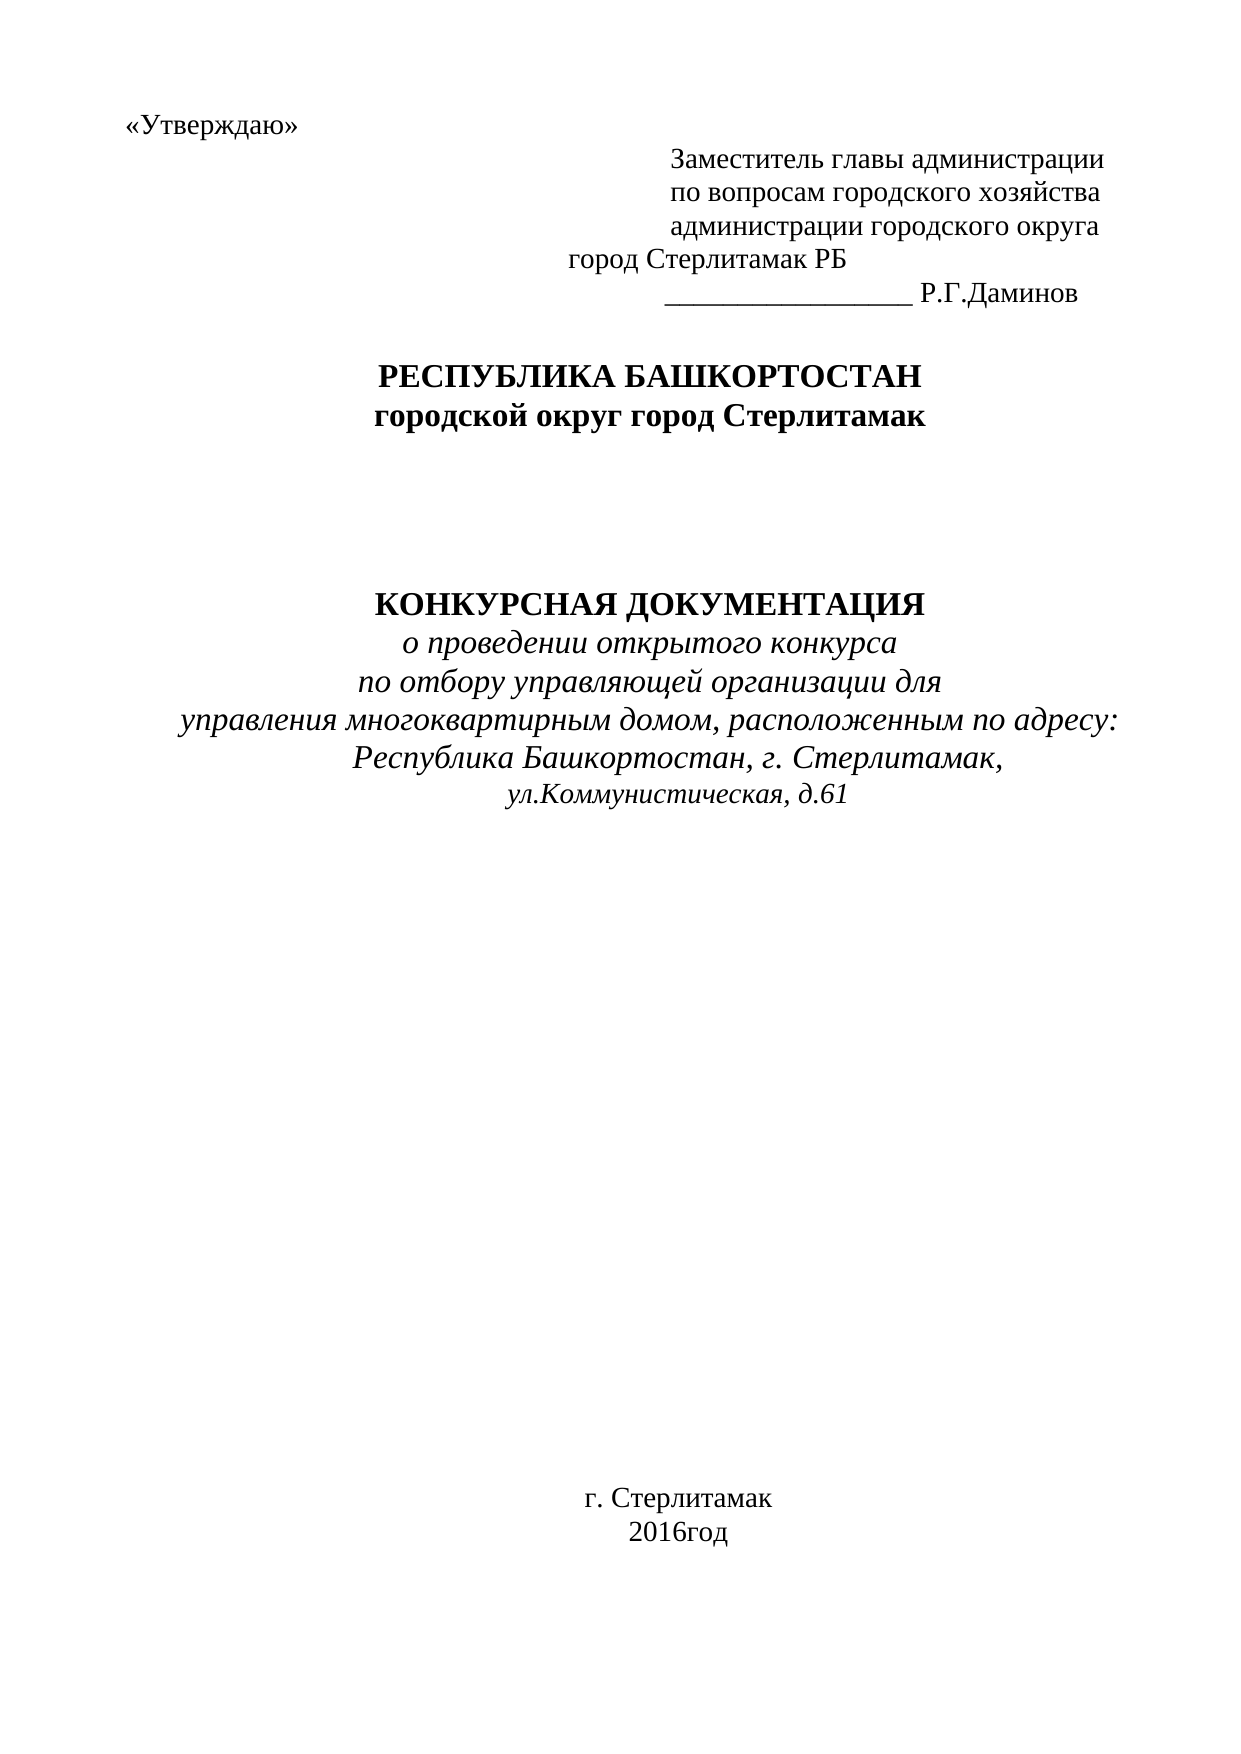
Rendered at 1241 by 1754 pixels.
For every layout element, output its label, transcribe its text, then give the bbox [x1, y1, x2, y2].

text Заместитель главы администрации [568, 141, 1175, 174]
text администрации городского округа [568, 208, 1175, 242]
text по вопросам городского хозяйства [568, 174, 1175, 208]
text «Утверждаю» [125, 107, 1175, 141]
text _________________ Р.Г.Даминов [568, 275, 1175, 309]
text КОНКУРСНАЯ ДОКУМЕНТАЦИЯ [125, 584, 1175, 623]
text ул.Коммунистическая, д.61 [125, 776, 1175, 810]
text городской округ город Стерлитамак [125, 395, 1175, 433]
text Республика Башкортостан, г. Стерлитамак, [125, 738, 1175, 776]
text 2016год [125, 1514, 1175, 1548]
text о проведении открытого конкурса [125, 623, 1175, 661]
text город Стерлитамак РБ [568, 242, 1175, 275]
text РЕСПУБЛИКА БАШКОРТОСТАН [125, 357, 1175, 395]
text управления многоквартирным домом, расположенным по адресу: [125, 699, 1175, 738]
text по отбору управляющей организации для [125, 661, 1175, 699]
text г. Стерлитамак [125, 1481, 1175, 1514]
